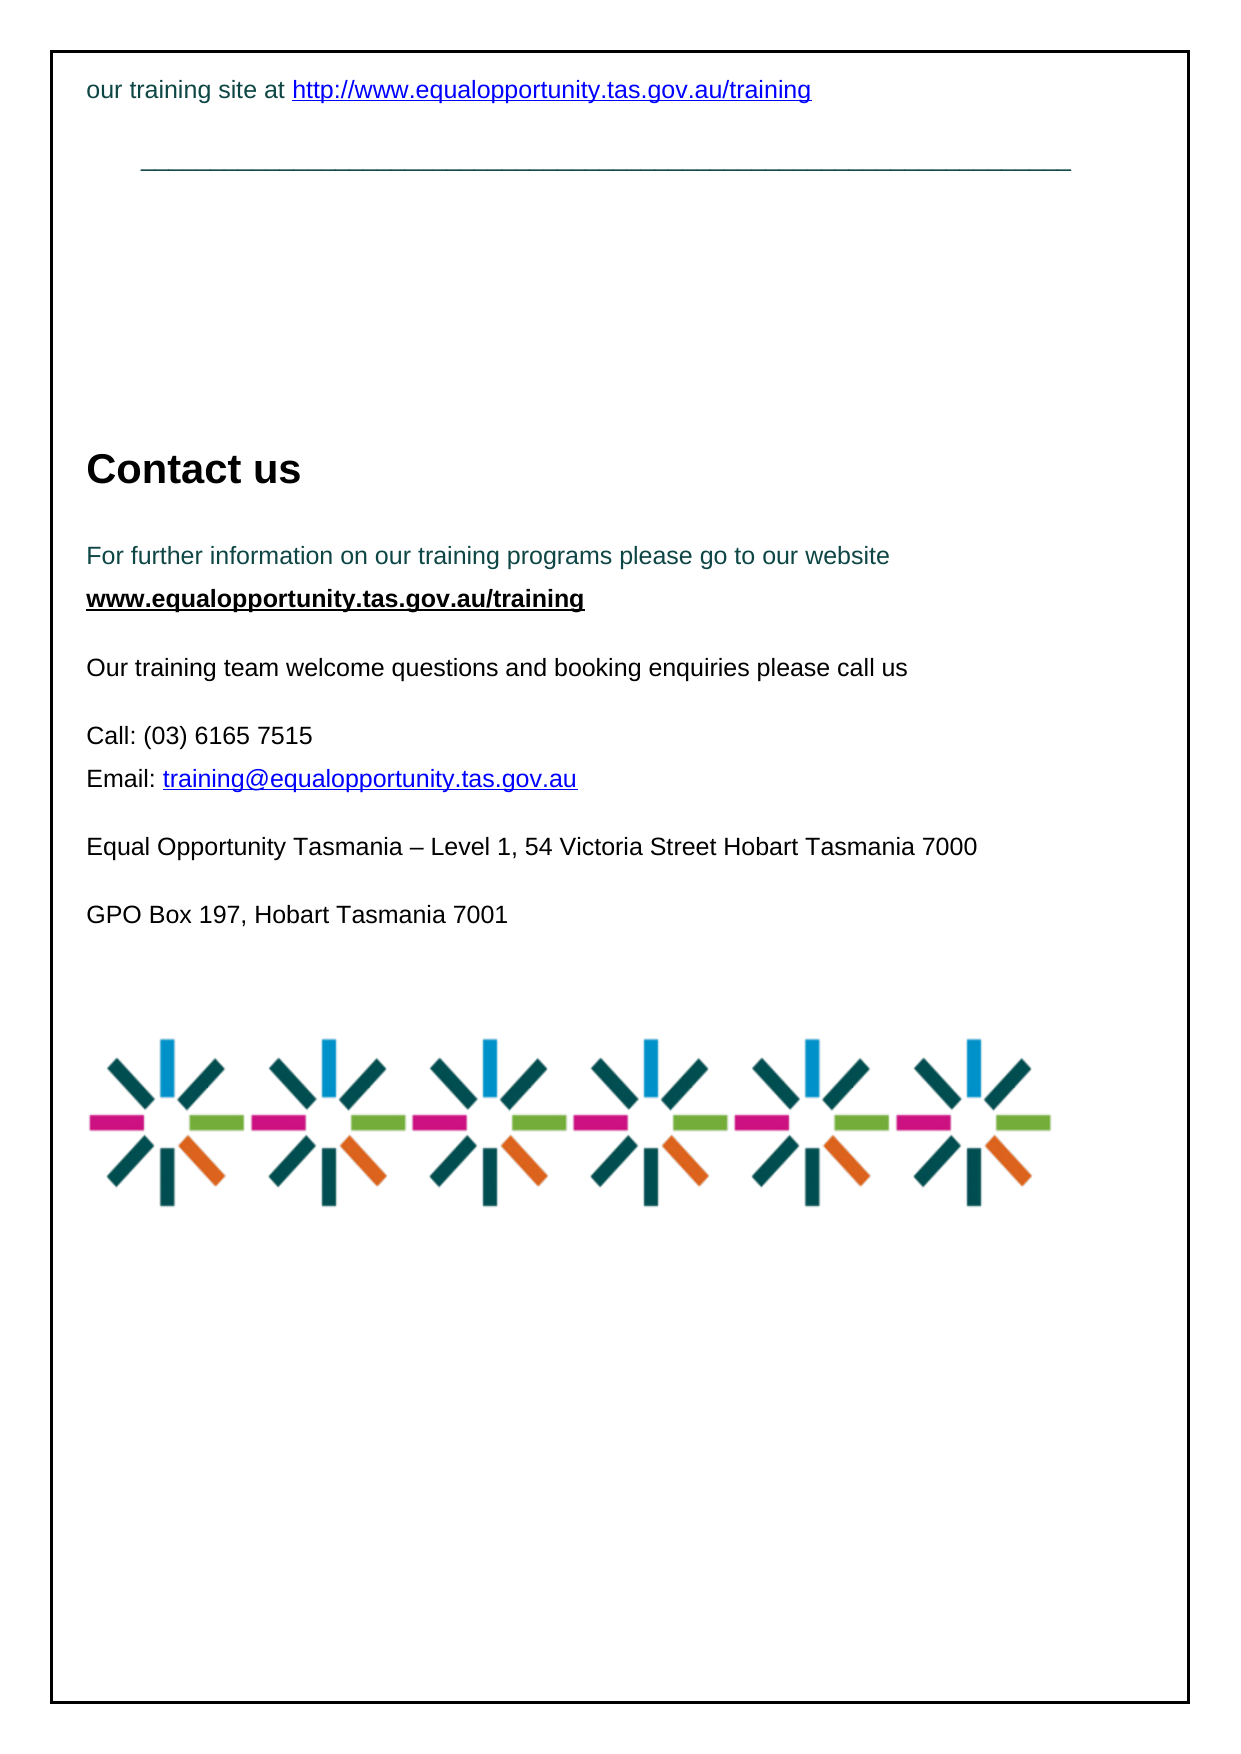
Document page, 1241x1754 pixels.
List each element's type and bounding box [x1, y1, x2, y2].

table_cell [75, 75, 1138, 1036]
table_cell [75, 1036, 1138, 1250]
picture [86, 1036, 1054, 1212]
